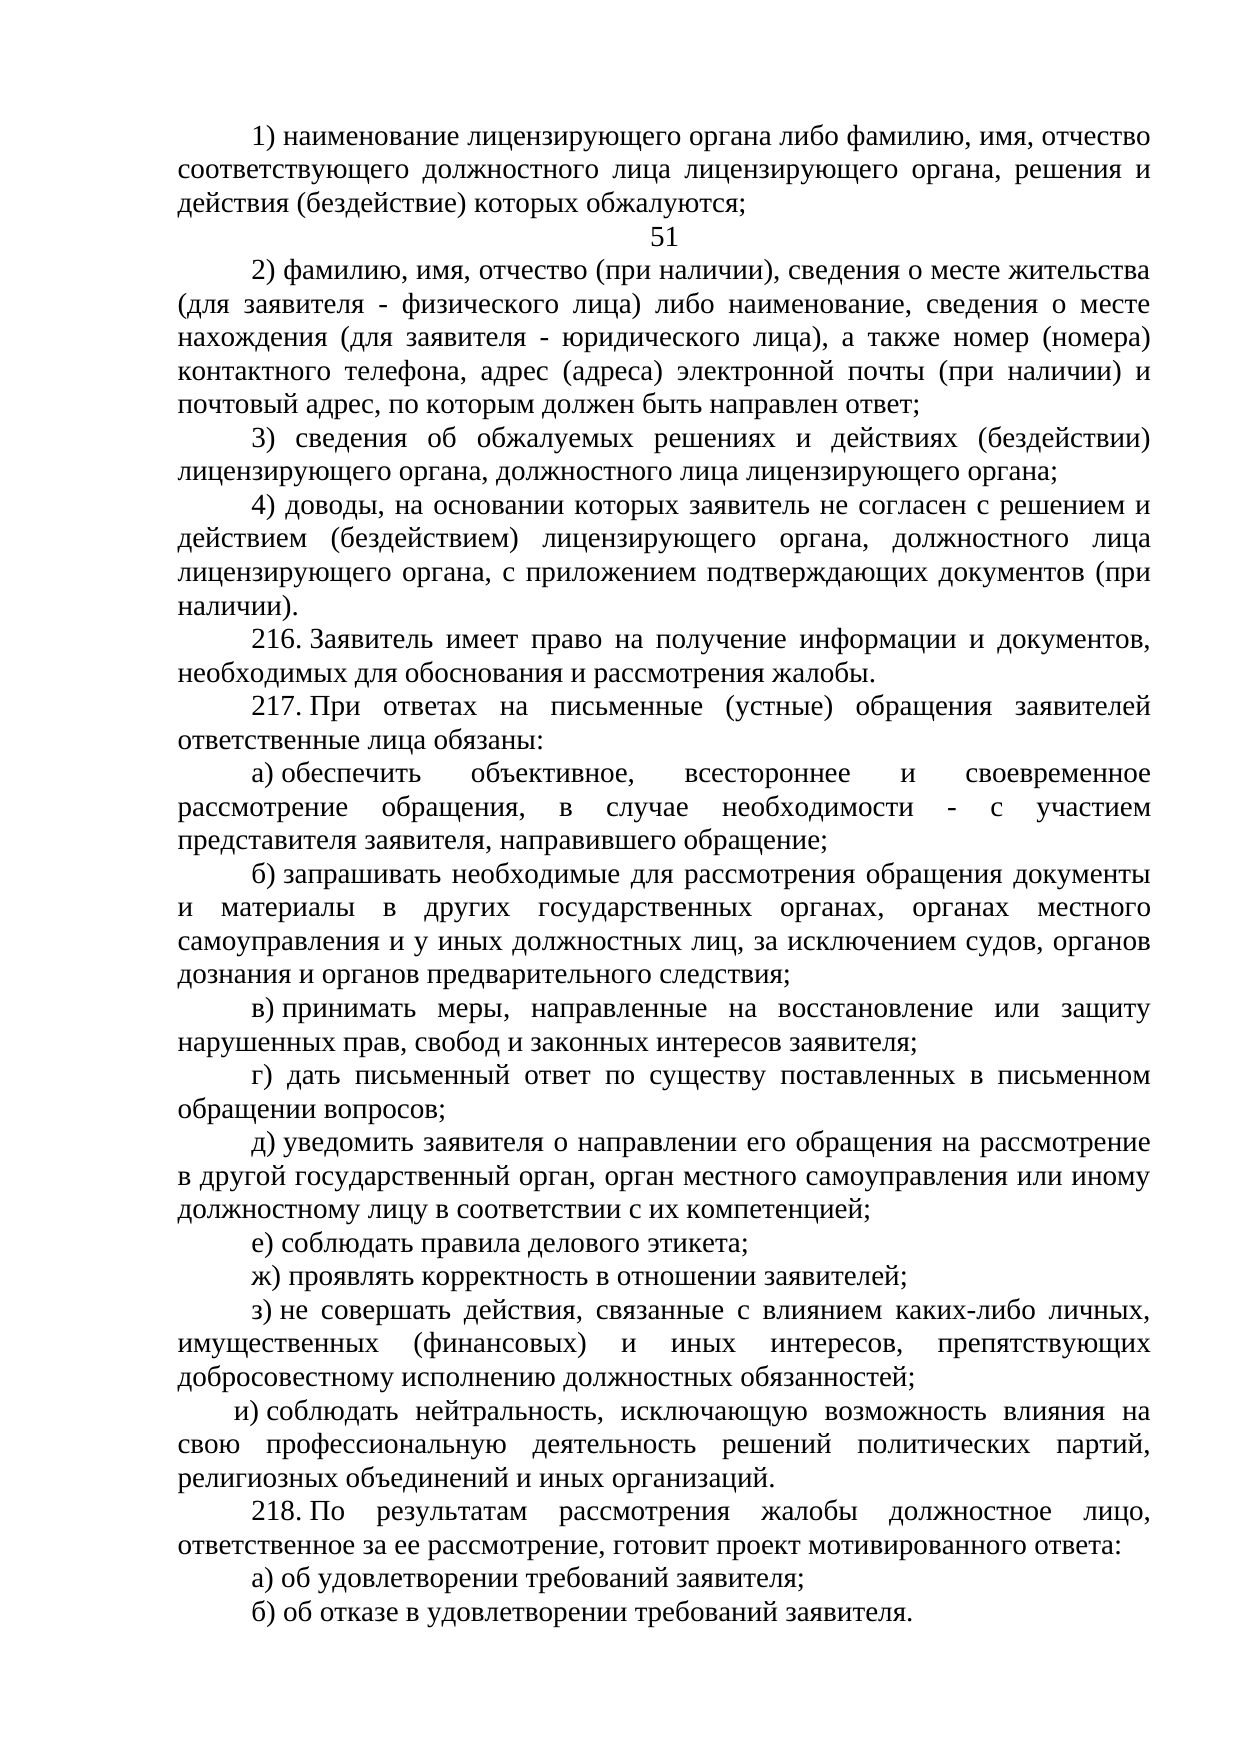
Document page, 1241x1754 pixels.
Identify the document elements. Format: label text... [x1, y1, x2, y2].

text 3) сведения об обжалуемых решениях и действиях (бездействии) лицензирующего органа, должностного лица лицензирующего органа; [177, 420, 1152, 487]
text 1) наименование лицензирующего органа либо фамилию, имя, отчество соответствующего должностного лица лицензирующего органа, решения и действия (бездействие) которых обжалуются; [177, 118, 1152, 219]
text а) об удовлетворении требований заявителя; [177, 1560, 1152, 1594]
text е) соблюдать правила делового этикета; [177, 1225, 1152, 1258]
text в) принимать меры, направленные на восстановление или защиту нарушенных прав, свобод и законных интересов заявителя; [177, 990, 1152, 1057]
text а) обеспечить объективное, всестороннее и своевременное рассмотрение обращения, в случае необходимости - с участием представителя заявителя, направившего обращение; [177, 755, 1152, 856]
text 51 [177, 219, 1152, 252]
text 216. Заявитель имеет право на получение информации и документов, необходимых для обоснования и рассмотрения жалобы. [177, 621, 1152, 688]
text з) не совершать действия, связанные с влиянием каких-либо личных, имущественных (финансовых) и иных интересов, препятствующих добросовестному исполнению должностных обязанностей; [177, 1292, 1152, 1393]
text г) дать письменный ответ по существу поставленных в письменном обращении вопросов; [177, 1057, 1152, 1124]
text и) соблюдать нейтральность, исключающую возможность влияния на свою профессиональную деятельность решений политических партий, религиозных объединений и иных организаций. [177, 1393, 1152, 1493]
text 4) доводы, на основании которых заявитель не согласен с решением и действием (бездействием) лицензирующего органа, должностного лица лицензирующего органа, с приложением подтверждающих документов (при наличии). [177, 487, 1152, 621]
text 2) фамилию, имя, отчество (при наличии), сведения о месте жительства (для заявителя - физического лица) либо наименование, сведения о месте нахождения (для заявителя - юридического лица), а также номер (номера) контактного телефона, адрес (адреса) электронной почты (при наличии) и почтовый адрес, по которым должен быть направлен ответ; [177, 252, 1152, 420]
text 218. По результатам рассмотрения жалобы должностное лицо, ответственное за ее рассмотрение, готовит проект мотивированного ответа: [177, 1493, 1152, 1560]
text д) уведомить заявителя о направлении его обращения на рассмотрение в другой государственный орган, орган местного самоуправления или иному должностному лицу в соответствии с их компетенцией; [177, 1124, 1152, 1225]
text б) запрашивать необходимые для рассмотрения обращения документы и материалы в других государственных органах, органах местного самоуправления и у иных должностных лиц, за исключением судов, органов дознания и органов предварительного следствия; [177, 856, 1152, 990]
text б) об отказе в удовлетворении требований заявителя. [177, 1594, 1152, 1627]
text ж) проявлять корректность в отношении заявителей; [177, 1258, 1152, 1292]
text 217. При ответах на письменные (устные) обращения заявителей ответственные лица обязаны: [177, 688, 1152, 755]
